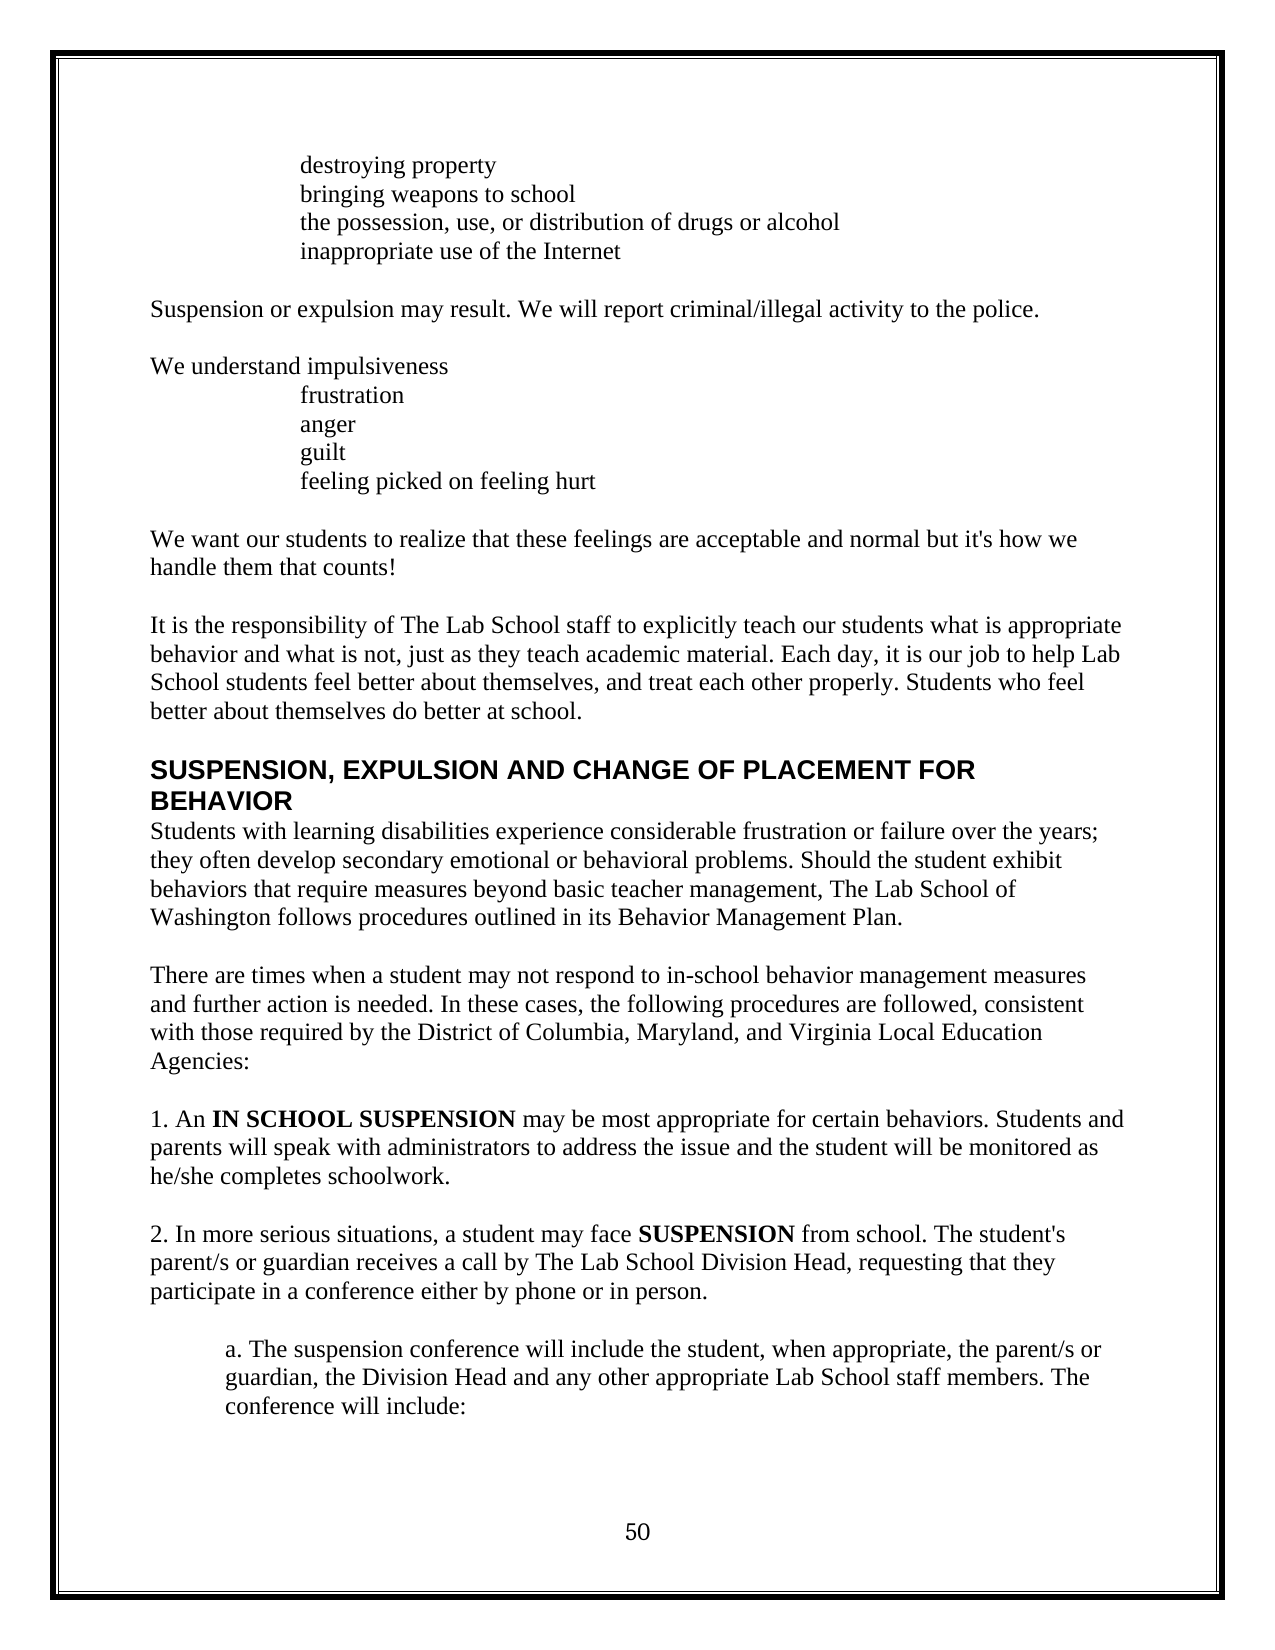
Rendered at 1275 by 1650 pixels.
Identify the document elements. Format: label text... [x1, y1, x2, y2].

text It is the responsibility of The Lab School staff to explicitly teach our students what is appropriate behavior and what is not, just as they teach academic material. Each day, it is our job to help Lab School students feel better about themselves, and treat each other properly. Students who feel better about themselves do better at school. [150, 610, 1125, 725]
text 1. An IN SCHOOL SUSPENSION may be most appropriate for certain behaviors. Students and parents will speak with administrators to address the issue and the student will be monitored as he/she completes schoolwork. [150, 1104, 1125, 1190]
text the possession, use, or distribution of drugs or alcohol [300, 207, 1125, 236]
text bringing weapons to school [300, 179, 1125, 207]
text There are times when a student may not respond to in-school behavior management measures and further action is needed. In these cases, the following procedures are followed, consistent with those required by the District of Columbia, Maryland, and Virginia Local Education Agencies: [150, 960, 1125, 1075]
text Students with learning disabilities experience considerable frustration or failure over the years; they often develop secondary emotional or behavioral problems. Should the student exhibit behaviors that require measures beyond basic teacher management, The Lab School of Washington follows procedures outlined in its Behavior Management Plan. [150, 816, 1125, 931]
text inappropriate use of the Internet [300, 236, 1125, 265]
text We want our students to realize that these feelings are acceptable and normal but it's how we handle them that counts! [150, 524, 1125, 581]
text We understand impulsiveness [150, 351, 1125, 380]
text frustration [291, 380, 1125, 409]
text anger [291, 409, 1125, 437]
text feeling picked on feeling hurt [291, 466, 1125, 495]
text a. The suspension conference will include the student, when appropriate, the parent/s or guardian, the Division Head and any other appropriate Lab School staff members. The conference will include: [225, 1334, 1125, 1420]
text SUSPENSION, EXPULSION AND CHANGE OF PLACEMENT FOR BEHAVIOR [150, 754, 1125, 816]
text Suspension or expulsion may result. We will report criminal/illegal activity to the police. [150, 294, 1125, 322]
text destroying property [300, 150, 1125, 179]
text 2. In more serious situations, a student may face SUSPENSION from school. The student's parent/s or guardian receives a call by The Lab School Division Head, requesting that they participate in a conference either by phone or in person. [150, 1219, 1125, 1305]
text guilt [291, 437, 1125, 466]
